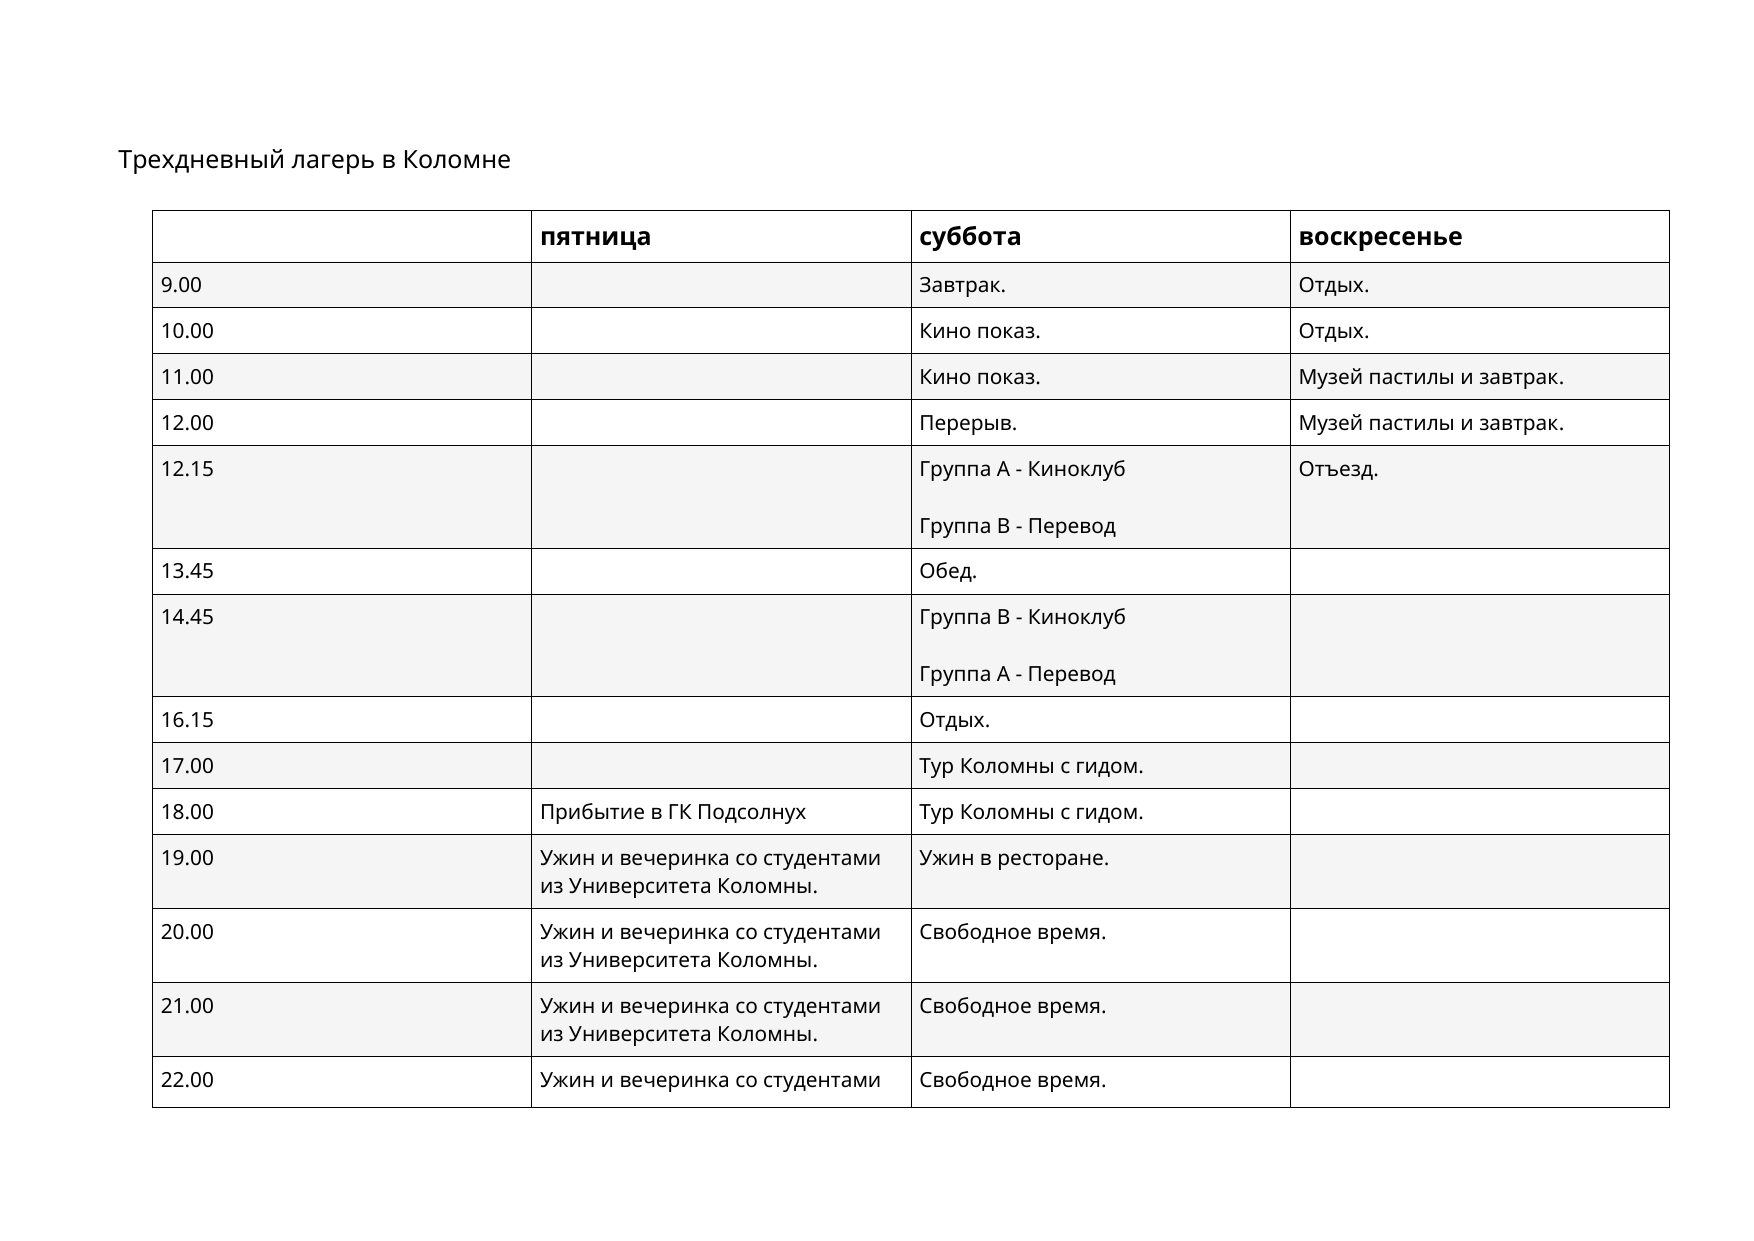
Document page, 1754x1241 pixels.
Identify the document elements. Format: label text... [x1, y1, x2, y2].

table_cell [1291, 697, 1669, 742]
table_cell Отъезд. [1291, 446, 1669, 548]
table_cell 11.00 [153, 354, 531, 399]
table_cell 18.00 [153, 789, 531, 834]
table_cell Свободное время. [912, 1057, 1290, 1107]
table_cell 20.00 [153, 909, 531, 982]
table_cell [532, 743, 911, 788]
table_cell 12.15 [153, 446, 531, 548]
table_cell 19.00 [153, 835, 531, 908]
table_cell Музей пастилы и завтрак. [1291, 354, 1669, 399]
table_cell [1291, 743, 1669, 788]
table_cell Ужин в ресторане. [912, 835, 1290, 908]
table_cell [1291, 835, 1669, 908]
table_header пятница [532, 211, 911, 261]
table_cell 22.00 [153, 1057, 531, 1107]
table_cell 21.00 [153, 983, 531, 1056]
table_cell 16.15 [153, 697, 531, 742]
table_cell [1291, 1057, 1669, 1107]
table_cell Кино показ. [912, 354, 1290, 399]
table_cell Ужин и вечеринка со студентами из Университета Коломны. [532, 909, 911, 982]
table_cell 13.45 [153, 549, 531, 593]
table_cell Тур Коломны с гидом. [912, 789, 1290, 834]
table_cell Группа В - Киноклуб Группа А - Перевод [912, 595, 1290, 696]
table_cell [532, 308, 911, 353]
table_cell [532, 400, 911, 445]
table_cell Музей пастилы и завтрак. [1291, 400, 1669, 445]
table_cell [1291, 983, 1669, 1056]
table_cell [532, 595, 911, 696]
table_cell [532, 983, 911, 1056]
table_cell Отдых. [912, 697, 1290, 742]
table_cell [532, 446, 911, 548]
table_cell Перерыв. [912, 400, 1290, 445]
table_cell [1291, 595, 1669, 696]
table_cell Группа А - Киноклуб Группа В - Перевод [912, 446, 1290, 548]
table_cell [1291, 789, 1669, 834]
table_cell Тур Коломны с гидом. [912, 743, 1290, 788]
table_cell Кино показ. [912, 308, 1290, 353]
table_cell Прибытие в ГК Подсолнух [532, 789, 911, 834]
table_cell Отдых. [1291, 308, 1669, 353]
table_cell Свободное время. [912, 909, 1290, 982]
table_cell [1291, 909, 1669, 982]
table_cell 9.00 [153, 263, 531, 307]
table_cell Завтрак. [912, 263, 1290, 307]
table_cell [532, 354, 911, 399]
table_cell Ужин и вечеринка со студентами из Университета Коломны. [532, 835, 911, 908]
table_cell [532, 549, 911, 593]
table_cell [1291, 549, 1669, 593]
table_cell 10.00 [153, 308, 531, 353]
table_header [153, 211, 531, 261]
table_header воскресенье [1291, 211, 1669, 261]
table_cell Обед. [912, 549, 1290, 593]
table_cell Отдых. [1291, 263, 1669, 307]
table_header суббота [912, 211, 1290, 261]
table_cell [532, 263, 911, 307]
table_cell 14.45 [153, 595, 531, 696]
table_cell Свободное время. [912, 983, 1290, 1056]
table_cell 12.00 [153, 400, 531, 445]
table_cell [532, 697, 911, 742]
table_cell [532, 1057, 911, 1107]
table_cell 17.00 [153, 743, 531, 788]
